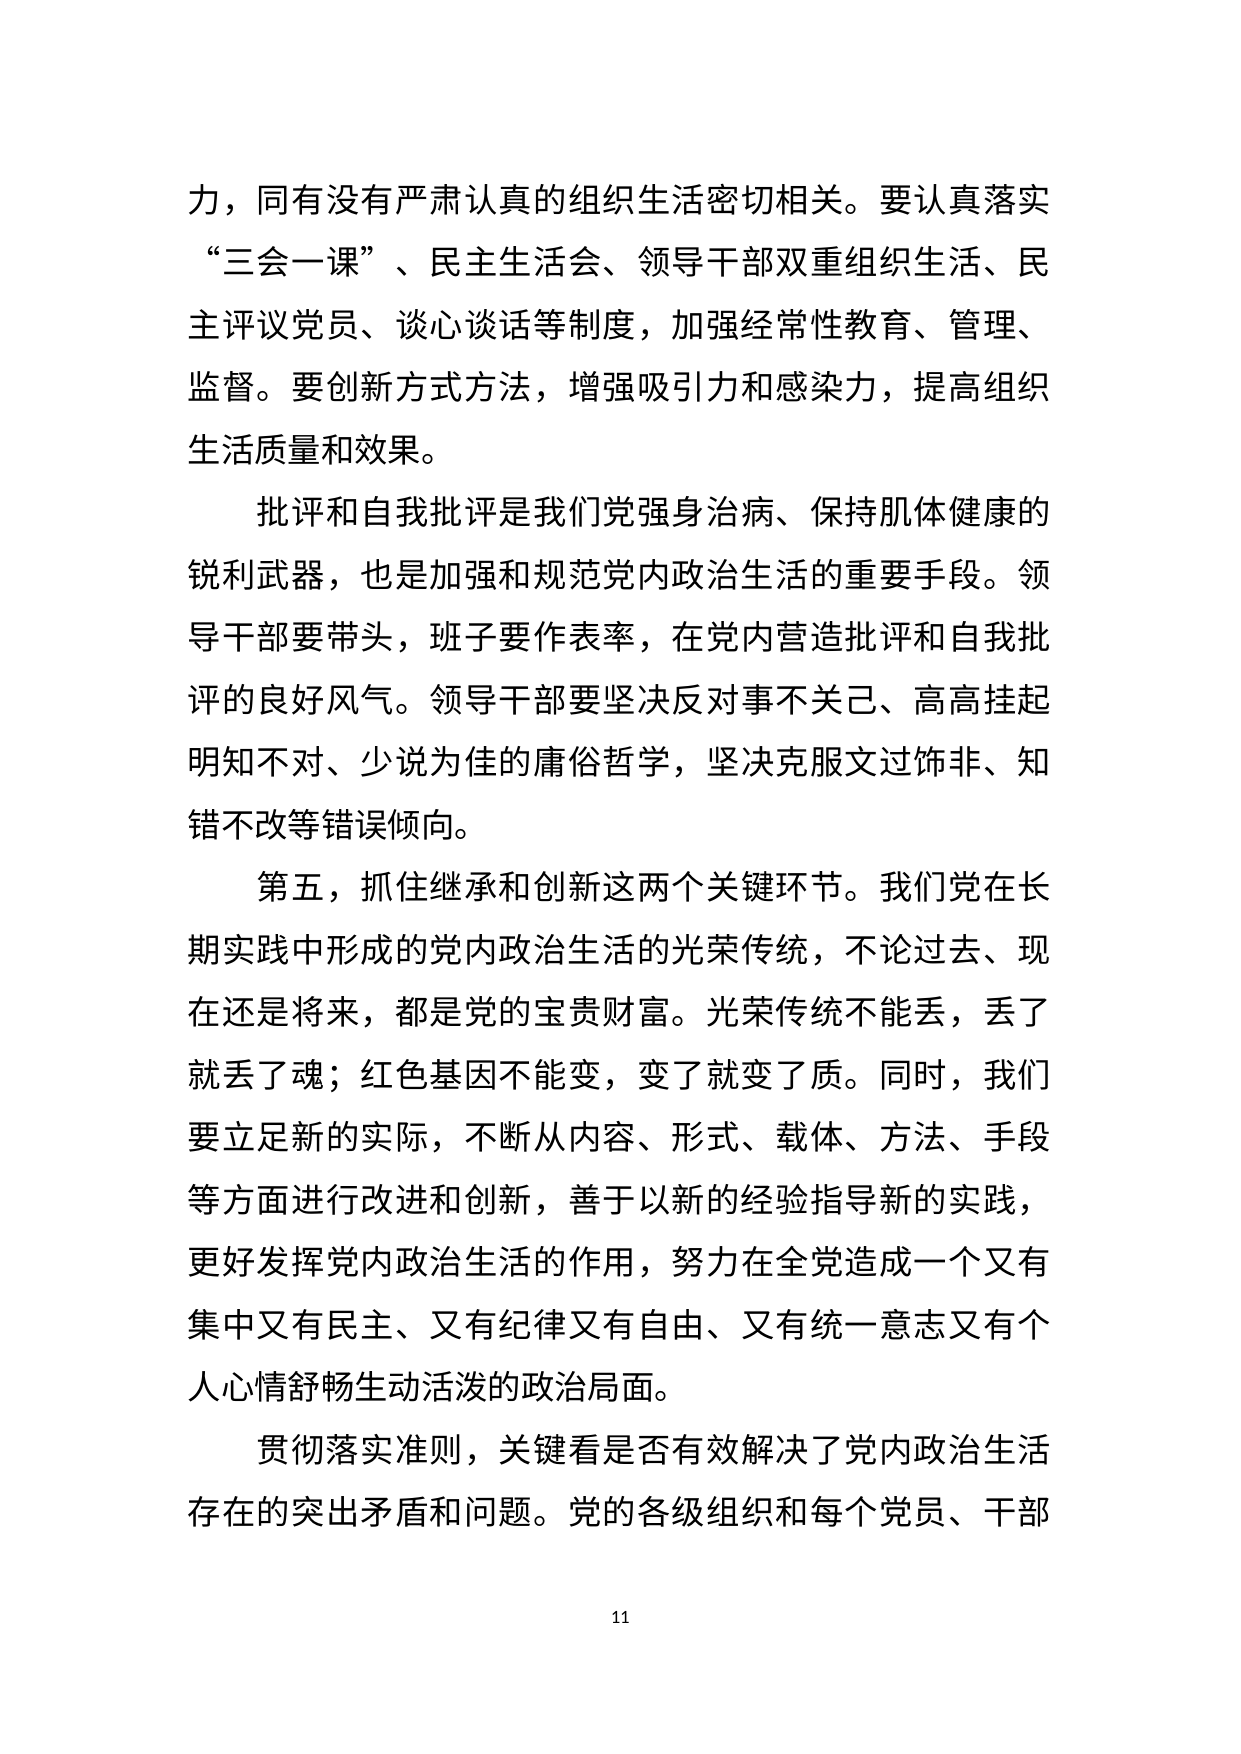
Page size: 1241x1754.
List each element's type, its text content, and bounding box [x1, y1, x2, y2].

text 批评和自我批评是我们党强身治病、保持肌体健康的锐利武器，也是加强和规范党内政治生活的重要手段。领导干部要带头，班子要作表率，在党内营造批评和自我批评的良好风气。领导干部要坚决反对事不关己、高高挂起，明知不对、少说为佳的庸俗哲学，坚决克服文过饰非、知错不改等错误倾向。 [187, 474, 1053, 849]
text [187, 162, 1053, 474]
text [187, 1412, 1053, 1537]
text 第五，抓住继承和创新这两个关键环节。我们党在长期实践中形成的党内政治生活的光荣传统，不论过去、现在还是将来，都是党的宝贵财富。光荣传统不能丢，丢了就丢了魂；红色基因不能变，变了就变了质。同时，我们要立足新的实际，不断从内容、形式、载体、方法、手段等方面进行改进和创新，善于以新的经验指导新的实践，更好发挥党内政治生活的作用，努力在全党造成一个又有集中又有民主、又有纪律又有自由、又有统一意志又有个人心情舒畅生动活泼的政治局面。 [187, 849, 1053, 1412]
